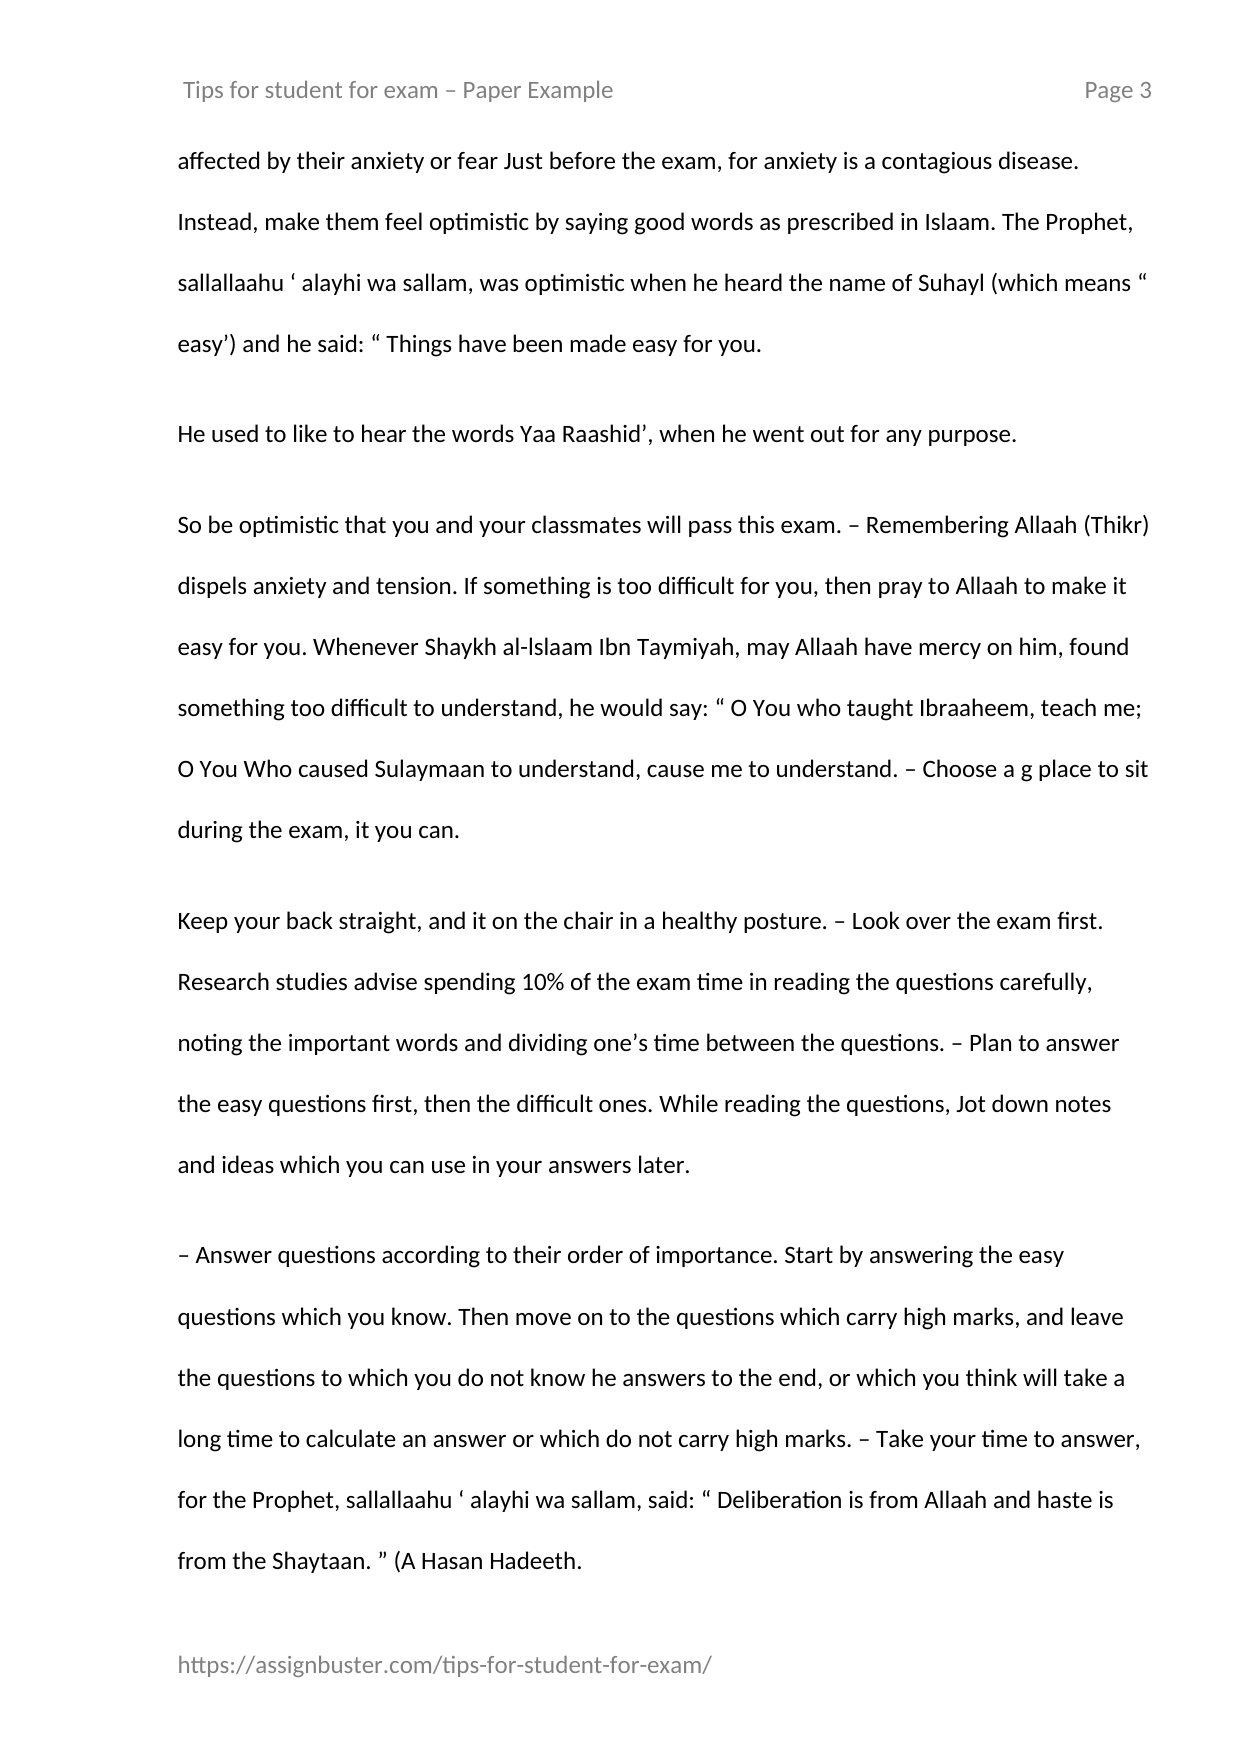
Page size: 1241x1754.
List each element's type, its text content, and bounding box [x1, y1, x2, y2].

text He used to like to hear the words Yaa Raashid’, when he went out for any purpose. [177, 419, 1152, 449]
text Keep your back straight, and it on the chair in a healthy posture. – Look over the exam first. Research studies advise spending 10% of the exam time in reading the questions carefully, noting the important words and dividing one’s time between the questions. – Plan to answer the easy questions first, then the difficult ones. While reading the questions, Jot down notes and ideas which you can use in your answers later. [177, 905, 1152, 1179]
text – Answer questions according to their order of importance. Start by answering the easy questions which you know. Then move on to the questions which carry high marks, and leave the questions to which you do not know he answers to the end, or which you think will take a long time to calculate an answer or which do not carry high marks. – Take your time to answer, for the Prophet, sallallaahu ‘ alayhi wa sallam, said: “ Deliberation is from Allaah and haste is from the Shaytaan. ” (A Hasan Hadeeth. [177, 1239, 1152, 1575]
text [177, 145, 1152, 359]
text So be optimistic that you and your classmates will pass this exam. – Remembering Allaah (Thikr) dispels anxiety and tension. If something is too difficult for you, then pray to Allaah to make it easy for you. Whenever Shaykh al-lslaam Ibn Taymiyah, may Allaah have mercy on him, found something too difficult to understand, he would say: “ O You who taught Ibraaheem, teach me; O You Who caused Sulaymaan to understand, cause me to understand. – Choose a g place to sit during the exam, it you can. [177, 509, 1152, 845]
